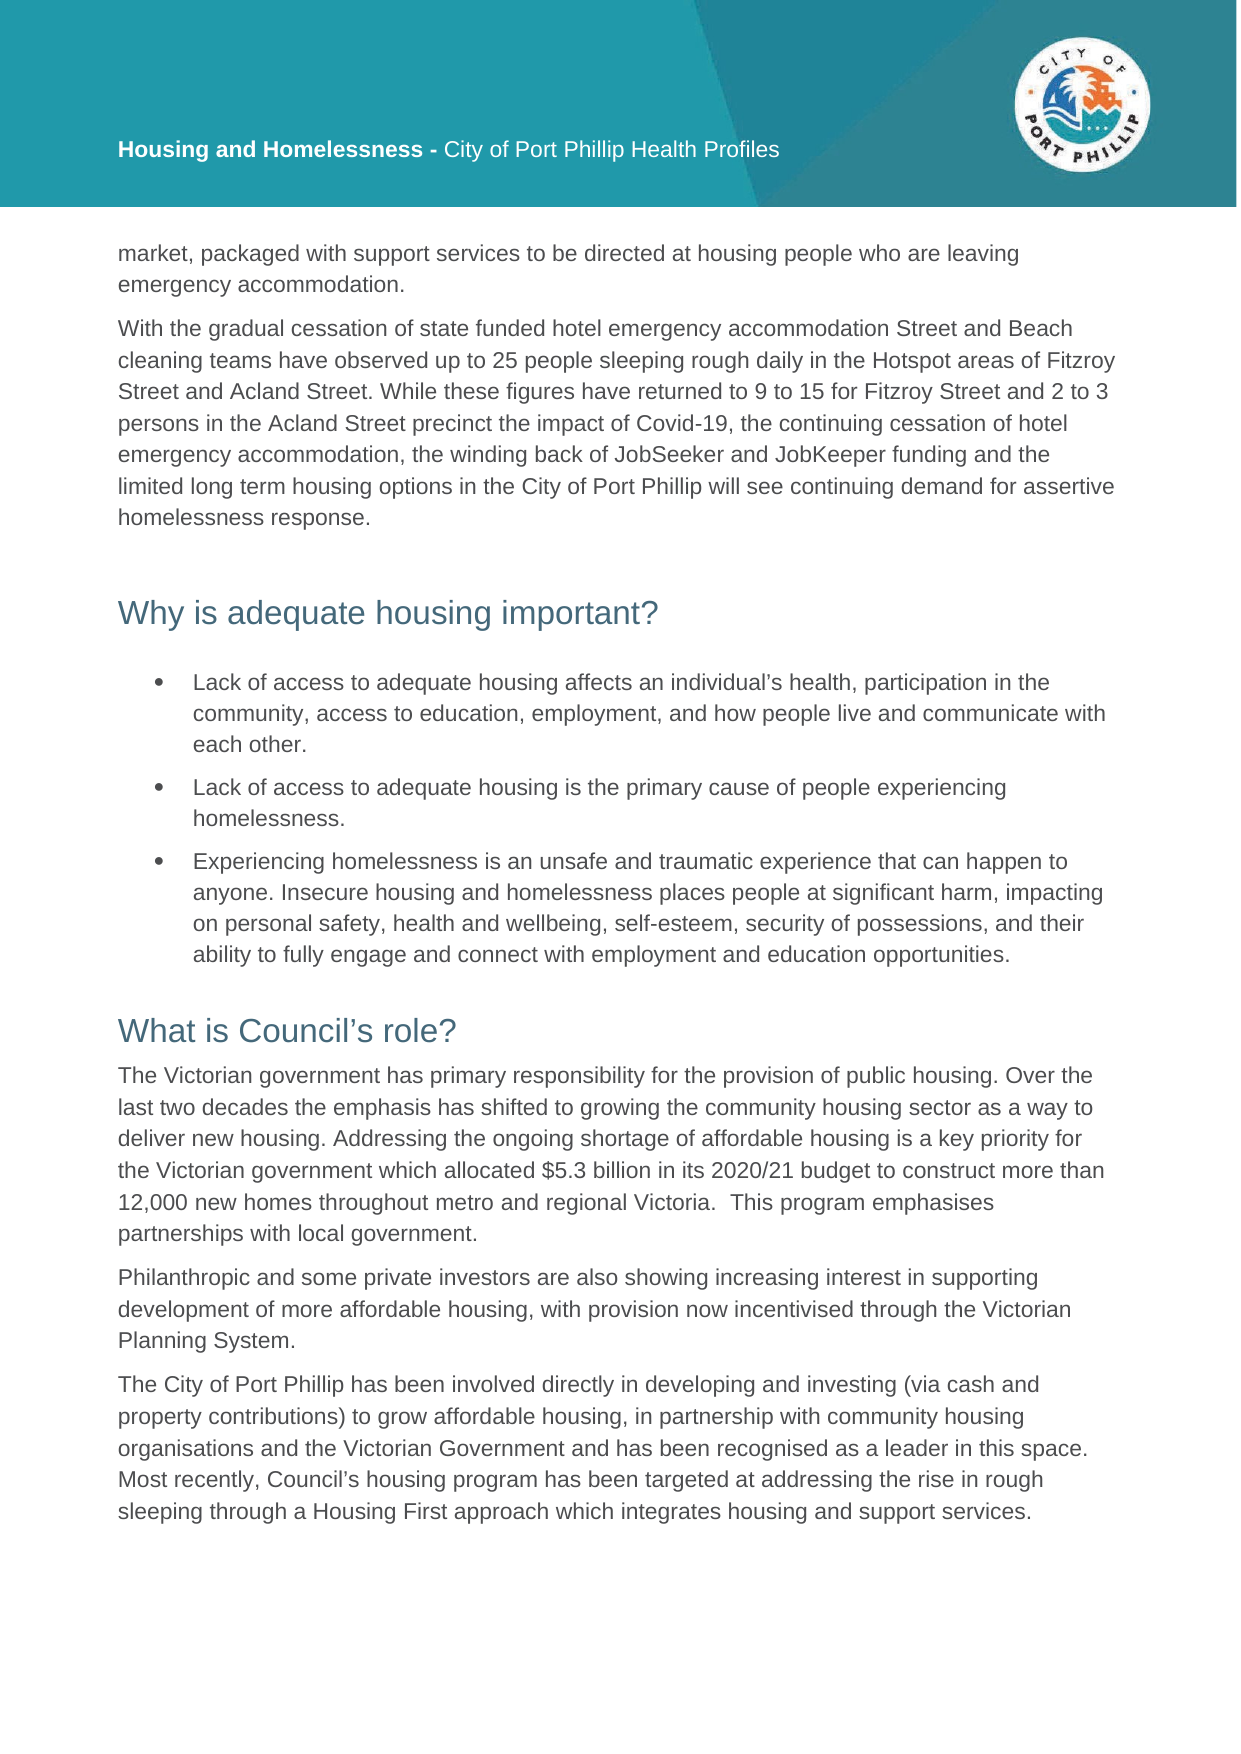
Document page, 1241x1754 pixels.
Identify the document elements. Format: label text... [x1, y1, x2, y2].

text The Victorian government has primary responsibility for the provision of public housing. Over the last two decades the emphasis has shifted to growing the community housing sector as a way to deliver new housing. Addressing the ongoing shortage of affordable housing is a key priority for the Victorian government which allocated $5.3 billion in its 2020/21 budget to construct more than 12,000 new homes throughout metro and regional Victoria. This program emphasises partnerships with local government. [118, 1062, 1120, 1246]
text The City of Port Phillip has been involved directly in developing and investing (via cash and property contributions) to grow affordable housing, in partnership with community housing organisations and the Victorian Government and has been recognised as a leader in this space. Most recently, Council’s housing program has been targeted at addressing the rise in rough sleeping through a Housing First approach which integrates housing and support services. [118, 1371, 1090, 1524]
subtitle Why is adequate housing important? [118, 593, 1132, 631]
text market, packaged with support services to be directed at housing people who are leaving emergency accommodation. [118, 240, 1021, 297]
text With the gradual cessation of state funded hotel emergency accommodation Street and Beach cleaning teams have observed up to 25 people sleeping rough daily in the Hotspot areas of Fitzroy Street and Acland Street. While these figures have returned to 9 to 15 for Fitzroy Street and 2 to 3 persons in the Acland Street precinct the impact of Covid-19, the continuing cessation of hotel emergency accommodation, the winding back of JobSeeker and JobKeeper funding and the limited long term housing options in the City of Port Phillip will see continuing demand for assertive homelessness response. [118, 315, 1116, 531]
list Lack of access to adequate housing affects an individual’s health, participation in the community, access to education, employment, and how people live and communicate with each other. [155, 669, 1106, 757]
subtitle What is Council’s role? [118, 1011, 1132, 1049]
text Philanthropic and some private investors are also showing increasing interest in supporting development of more affordable housing, with provision now incentivised through the Victorian Planning System. [118, 1264, 1073, 1354]
list Experiencing homelessness is an unsafe and traumatic experience that can happen to anyone. Insecure housing and homelessness places people at significant harm, impacting on personal safety, health and wellbeing, self-esteem, security of possessions, and their ability to fully engage and connect with employment and education opportunities. [155, 848, 1104, 967]
picture [0, 0, 1237, 207]
list Lack of access to adequate housing is the primary cause of people experiencing homelessness. [155, 774, 1007, 831]
